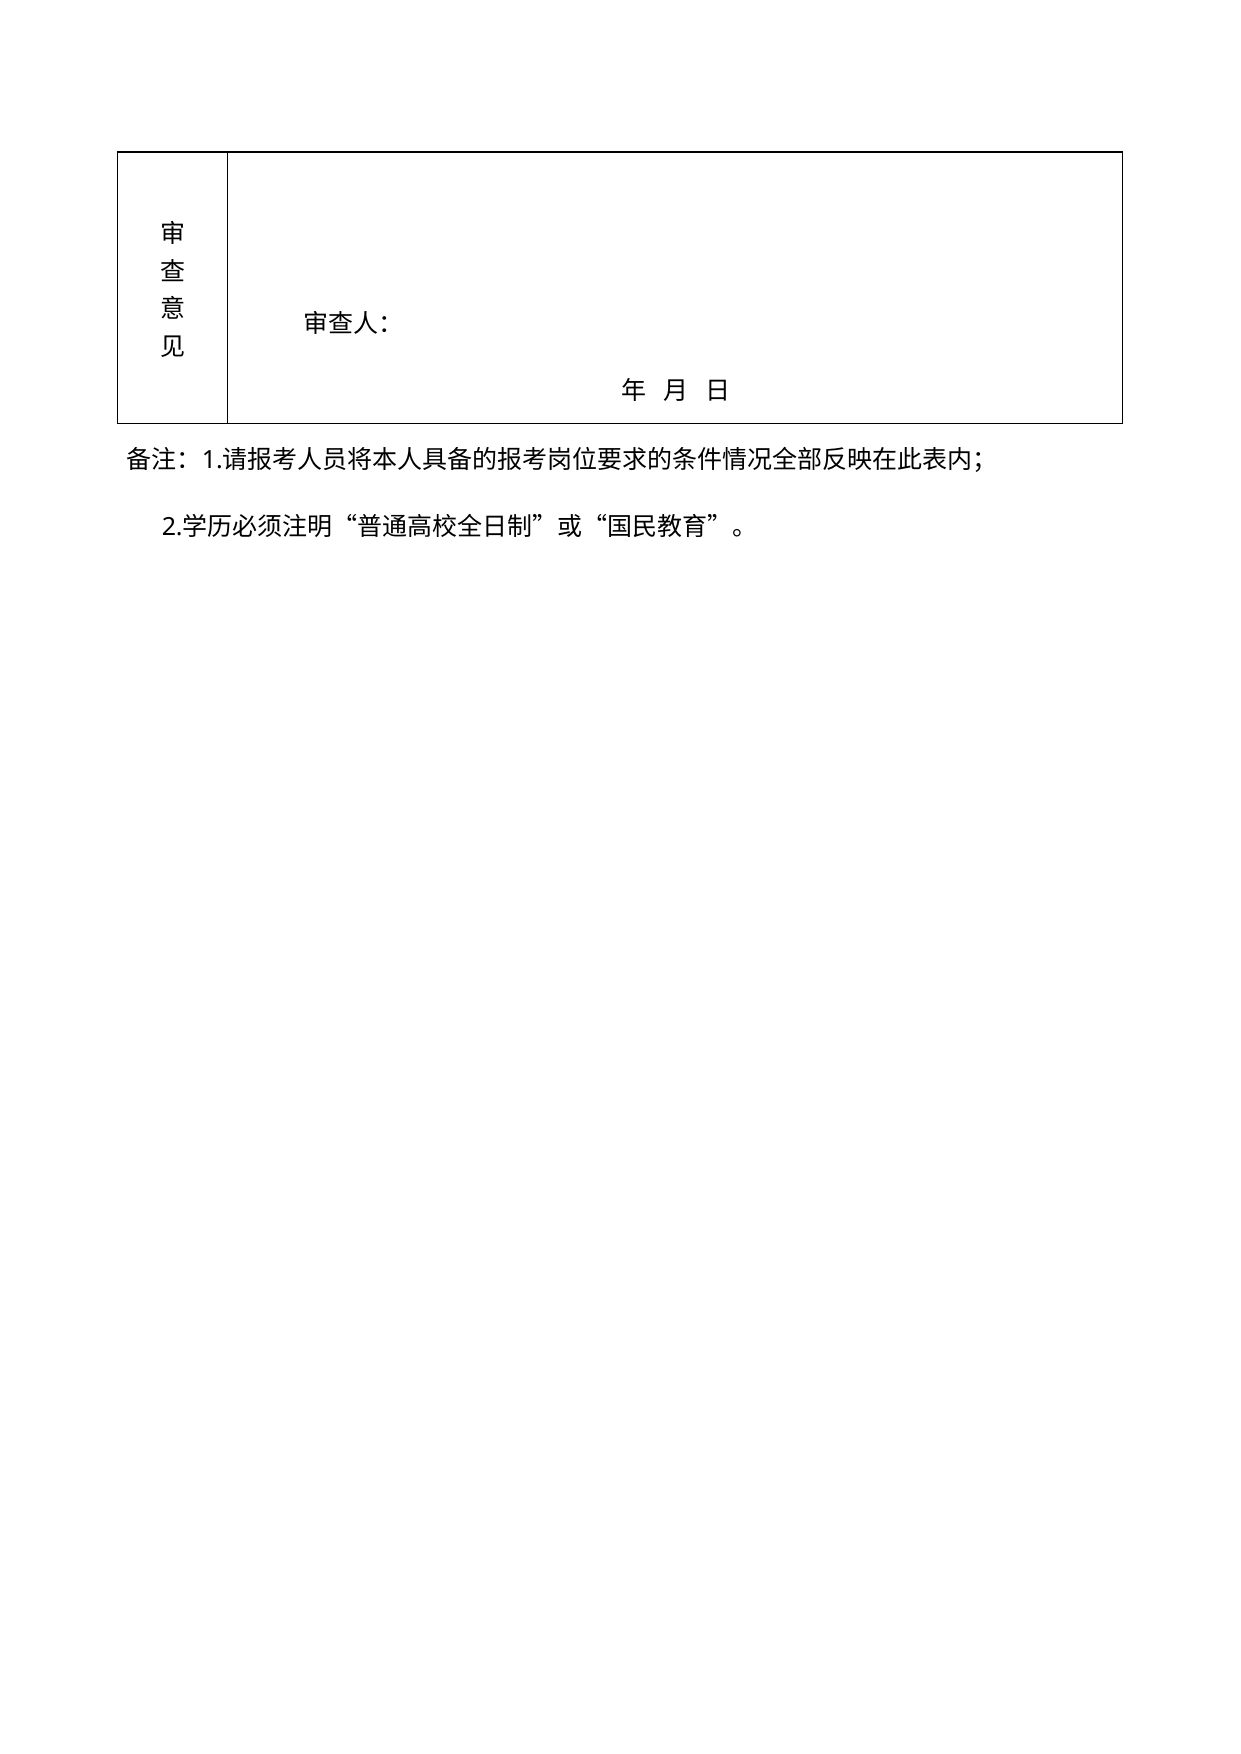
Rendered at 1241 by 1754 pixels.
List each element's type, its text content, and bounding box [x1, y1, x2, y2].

table_cell 审 查 意 见 [118, 153, 227, 422]
text 2.学历必须注明“普通高校全日制”或“国民教育”。 [123, 491, 1093, 558]
table_cell 审查人： 年 月 日 [228, 153, 1122, 422]
text 备注：1.请报考人员将本人具备的报考岗位要求的条件情况全部反映在此表内； [127, 424, 1093, 491]
